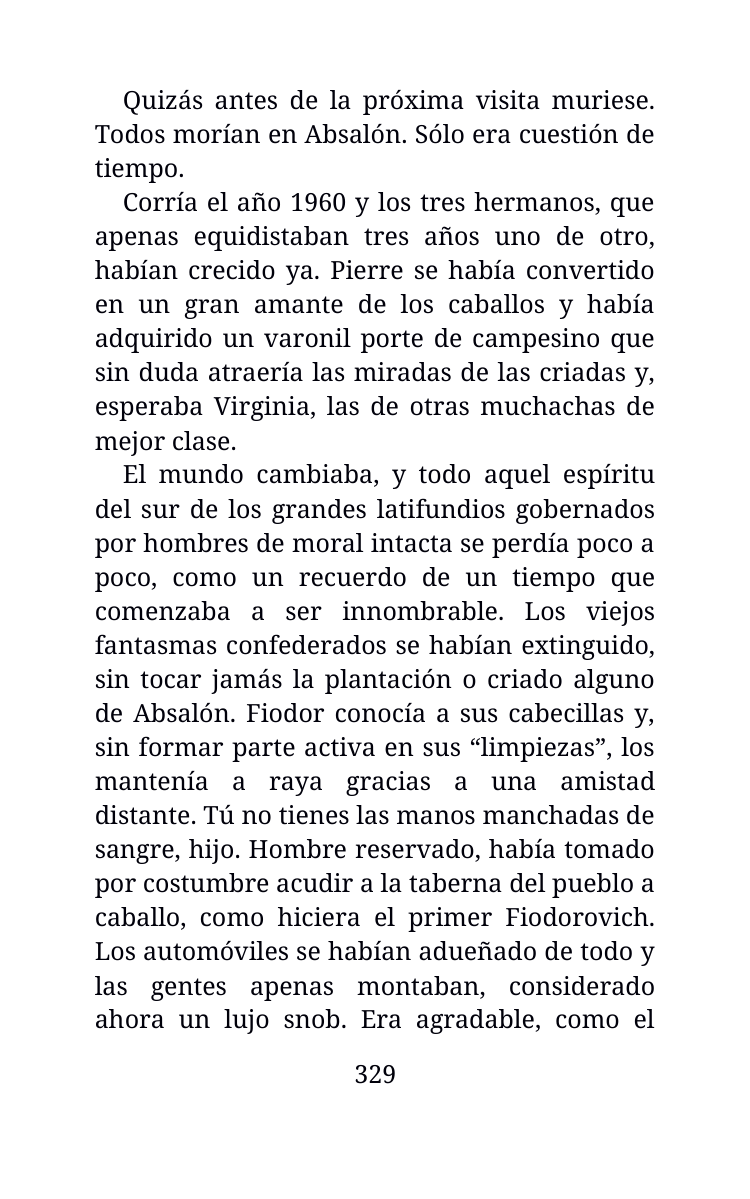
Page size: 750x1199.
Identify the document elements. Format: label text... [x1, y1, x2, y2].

text Quizás antes de la próxima visita muriese. Todos morían en Absalón. Sólo era cuestión de tiempo. [94, 82, 656, 185]
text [94, 457, 656, 1036]
text Corría el año 1960 y los tres hermanos, que apenas equidistaban tres años uno de otro, habían crecido ya. Pierre se había convertido en un gran amante de los caballos y había adquirido un varonil porte de campesino que sin duda atraería las miradas de las criadas y, esperaba Virginia, las de otras muchachas de mejor clase. [94, 185, 656, 457]
